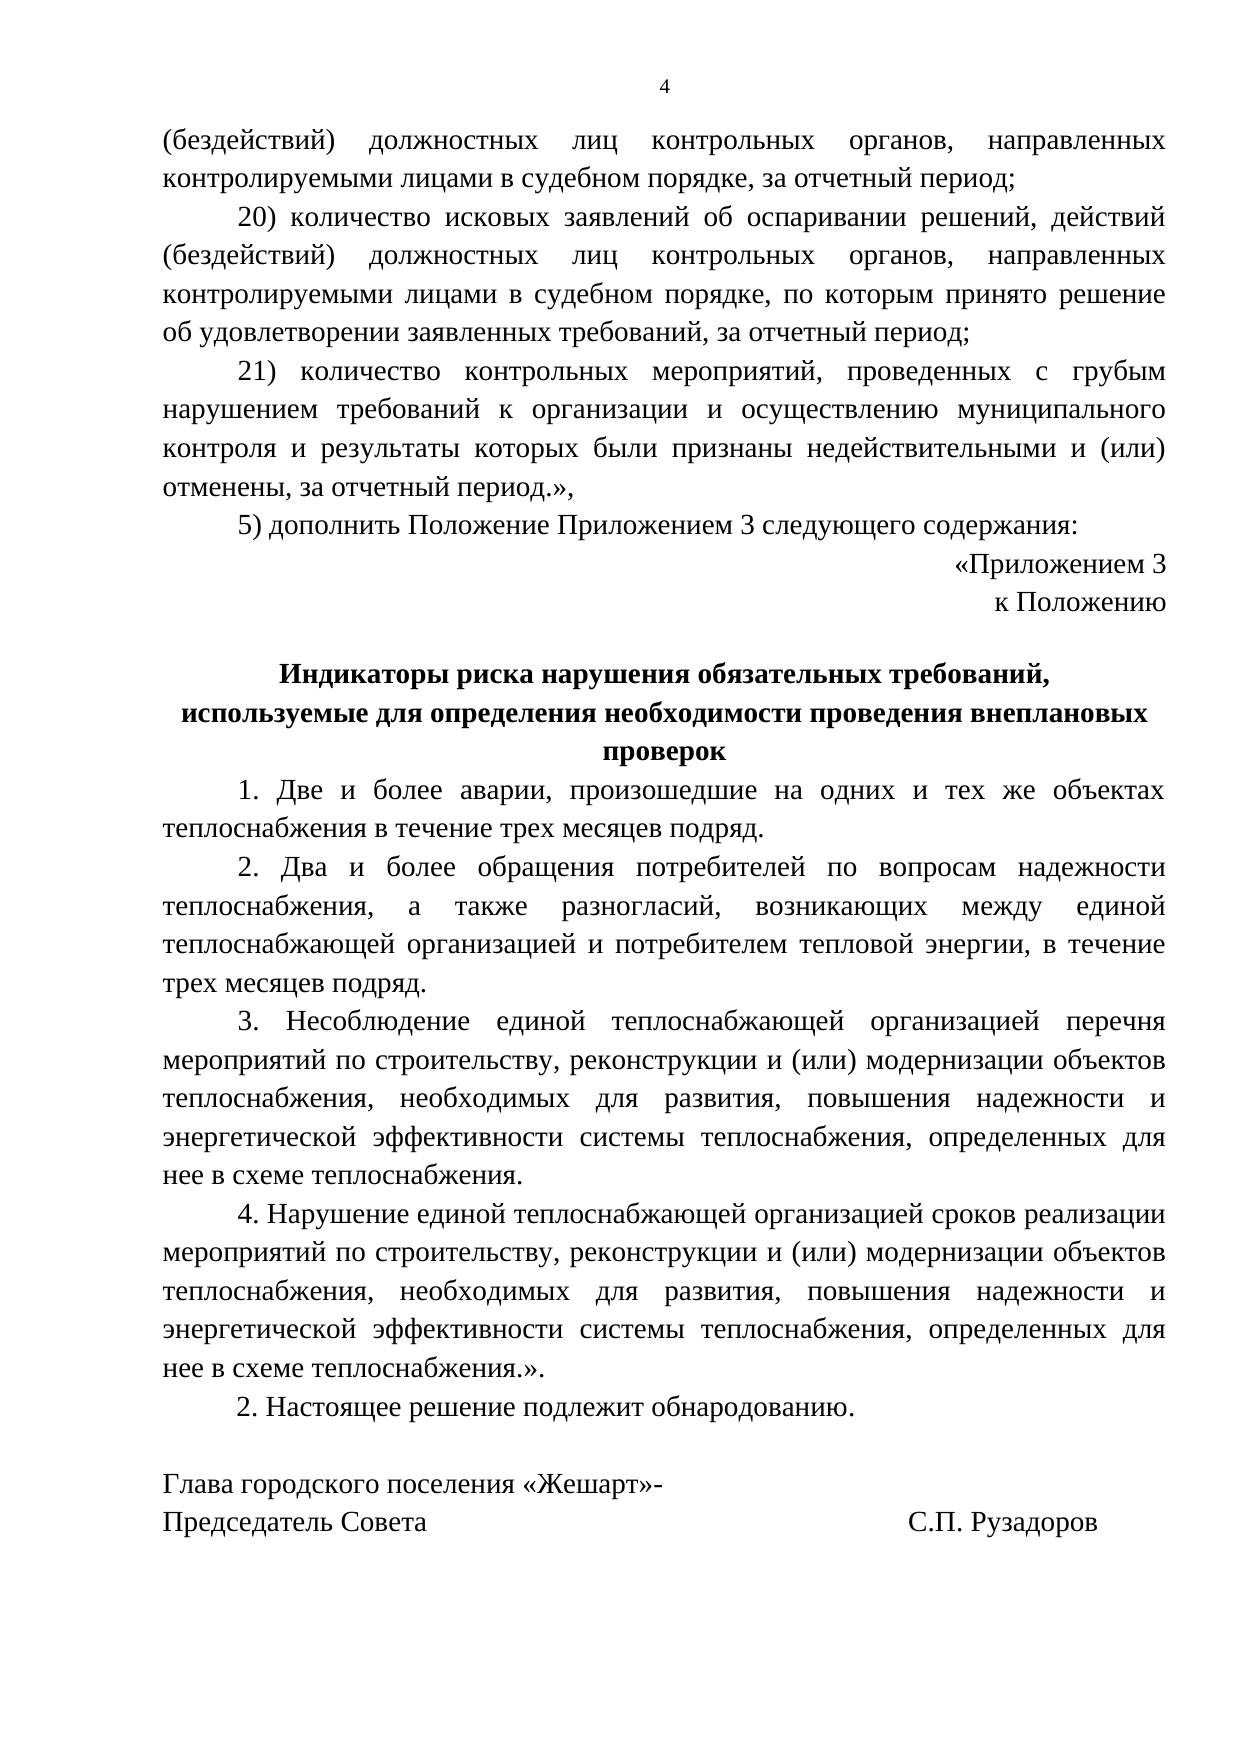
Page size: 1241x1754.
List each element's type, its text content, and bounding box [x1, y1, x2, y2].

text 2. Два и более обращения потребителей по вопросам надежности теплоснабжения, а также разногласий, возникающих между единой теплоснабжающей организацией и потребителем тепловой энергии, в течение трех месяцев подряд. [162, 849, 1167, 998]
text 20) количество исковых заявлений об оспаривании решений, действий (бездействий) должностных лиц контрольных органов, направленных контролируемыми лицами в судебном порядке, по которым принято решение об удовлетворении заявленных требований, за отчетный период; [162, 199, 1167, 348]
text 1. Две и более аварии, произошедшие на одних и тех же объектах теплоснабжения в течение трех месяцев подряд. [162, 772, 1167, 844]
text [162, 122, 1167, 194]
text 4. Нарушение единой теплоснабжающей организацией сроков реализации мероприятий по строительству, реконструкции и (или) модернизации объектов теплоснабжения, необходимых для развития, повышения надежности и энергетической эффективности системы теплоснабжения, определенных для нее в схеме теплоснабжения.». [162, 1196, 1167, 1384]
text Глава городского поселения «Жешарт»- [162, 1466, 1167, 1499]
text Председатель Совета С.П. Рузадоров [162, 1504, 1167, 1538]
text 3. Несоблюдение единой теплоснабжающей организацией перечня мероприятий по строительству, реконструкции и (или) модернизации объектов теплоснабжения, необходимых для развития, повышения надежности и энергетической эффективности системы теплоснабжения, определенных для нее в схеме теплоснабжения. [162, 1003, 1167, 1191]
text «Приложением 3 [162, 546, 1167, 579]
text используемые для определения необходимости проведения внеплановых [162, 695, 1167, 728]
text 21) количество контрольных мероприятий, проведенных с грубым нарушением требований к организации и осуществлению муниципального контроля и результаты которых были признаны недействительными и (или) отменены, за отчетный период.», [162, 353, 1167, 502]
text к Положению [162, 584, 1167, 618]
text Индикаторы риска нарушения обязательных требований, [162, 656, 1167, 690]
text проверок [162, 733, 1167, 767]
text 5) дополнить Положение Приложением 3 следующего содержания: [162, 507, 1167, 541]
text 2. Настоящее решение подлежит обнародованию. [162, 1389, 1167, 1422]
